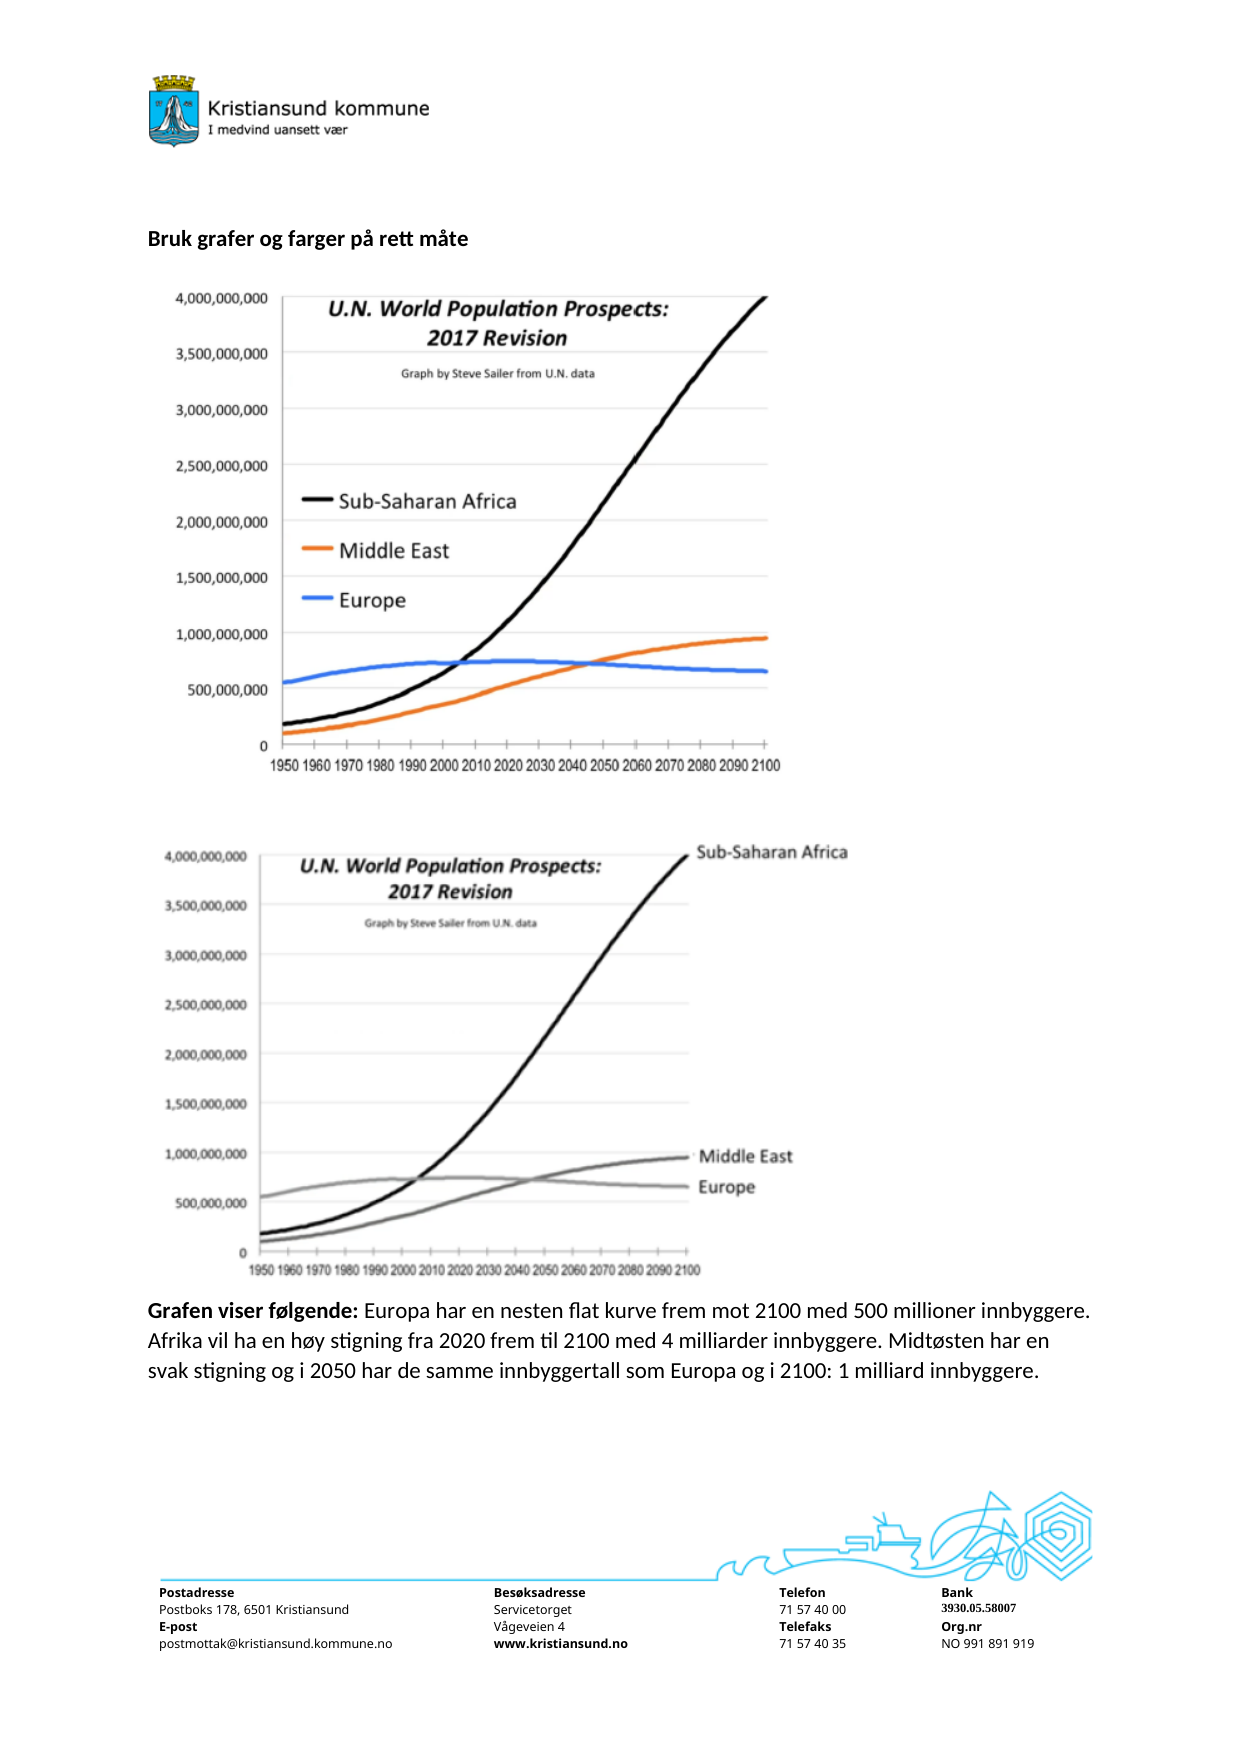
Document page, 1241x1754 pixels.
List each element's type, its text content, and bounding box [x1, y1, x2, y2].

picture [158, 1488, 1093, 1584]
text Bruk grafer og farger på rett måte [148, 224, 1093, 252]
picture [147, 818, 888, 1294]
picture [147, 73, 431, 150]
picture [147, 271, 839, 801]
